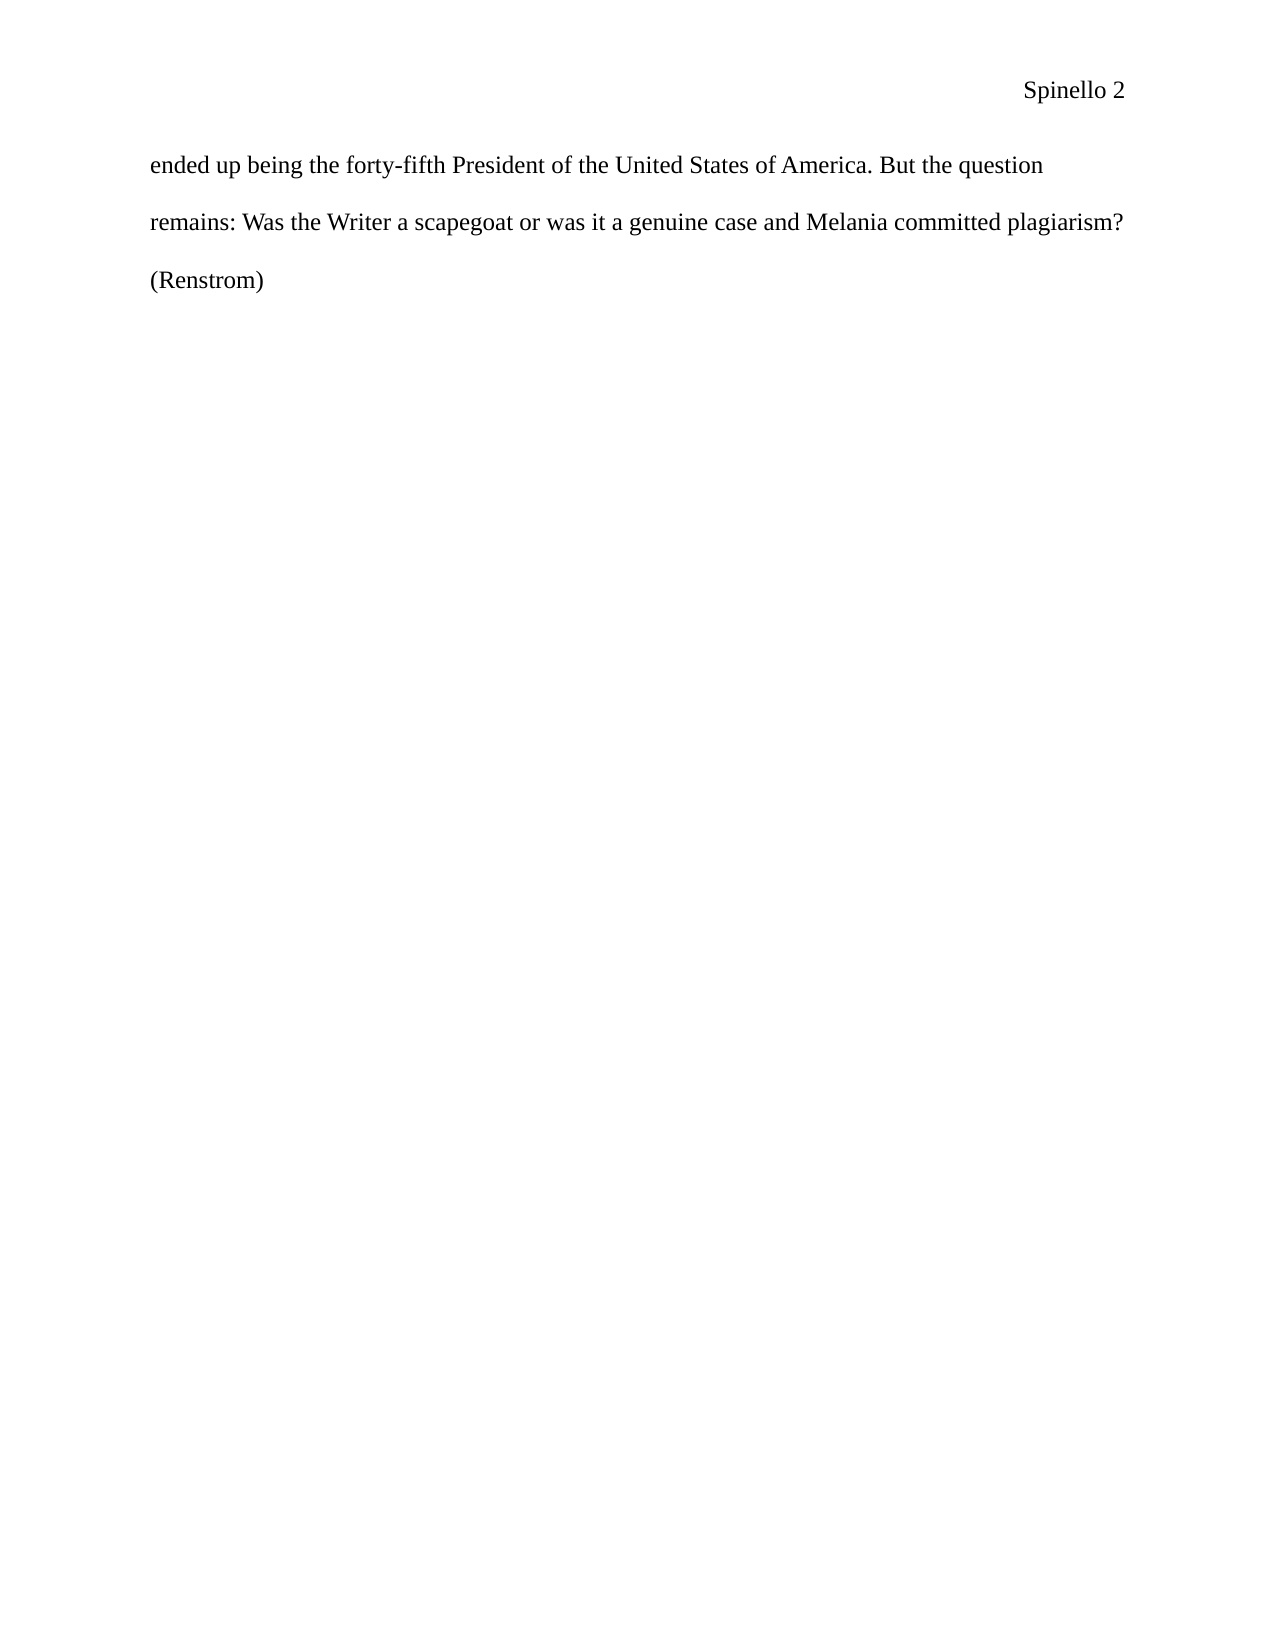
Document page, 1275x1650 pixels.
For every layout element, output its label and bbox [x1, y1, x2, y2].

title [150, 150, 1125, 294]
